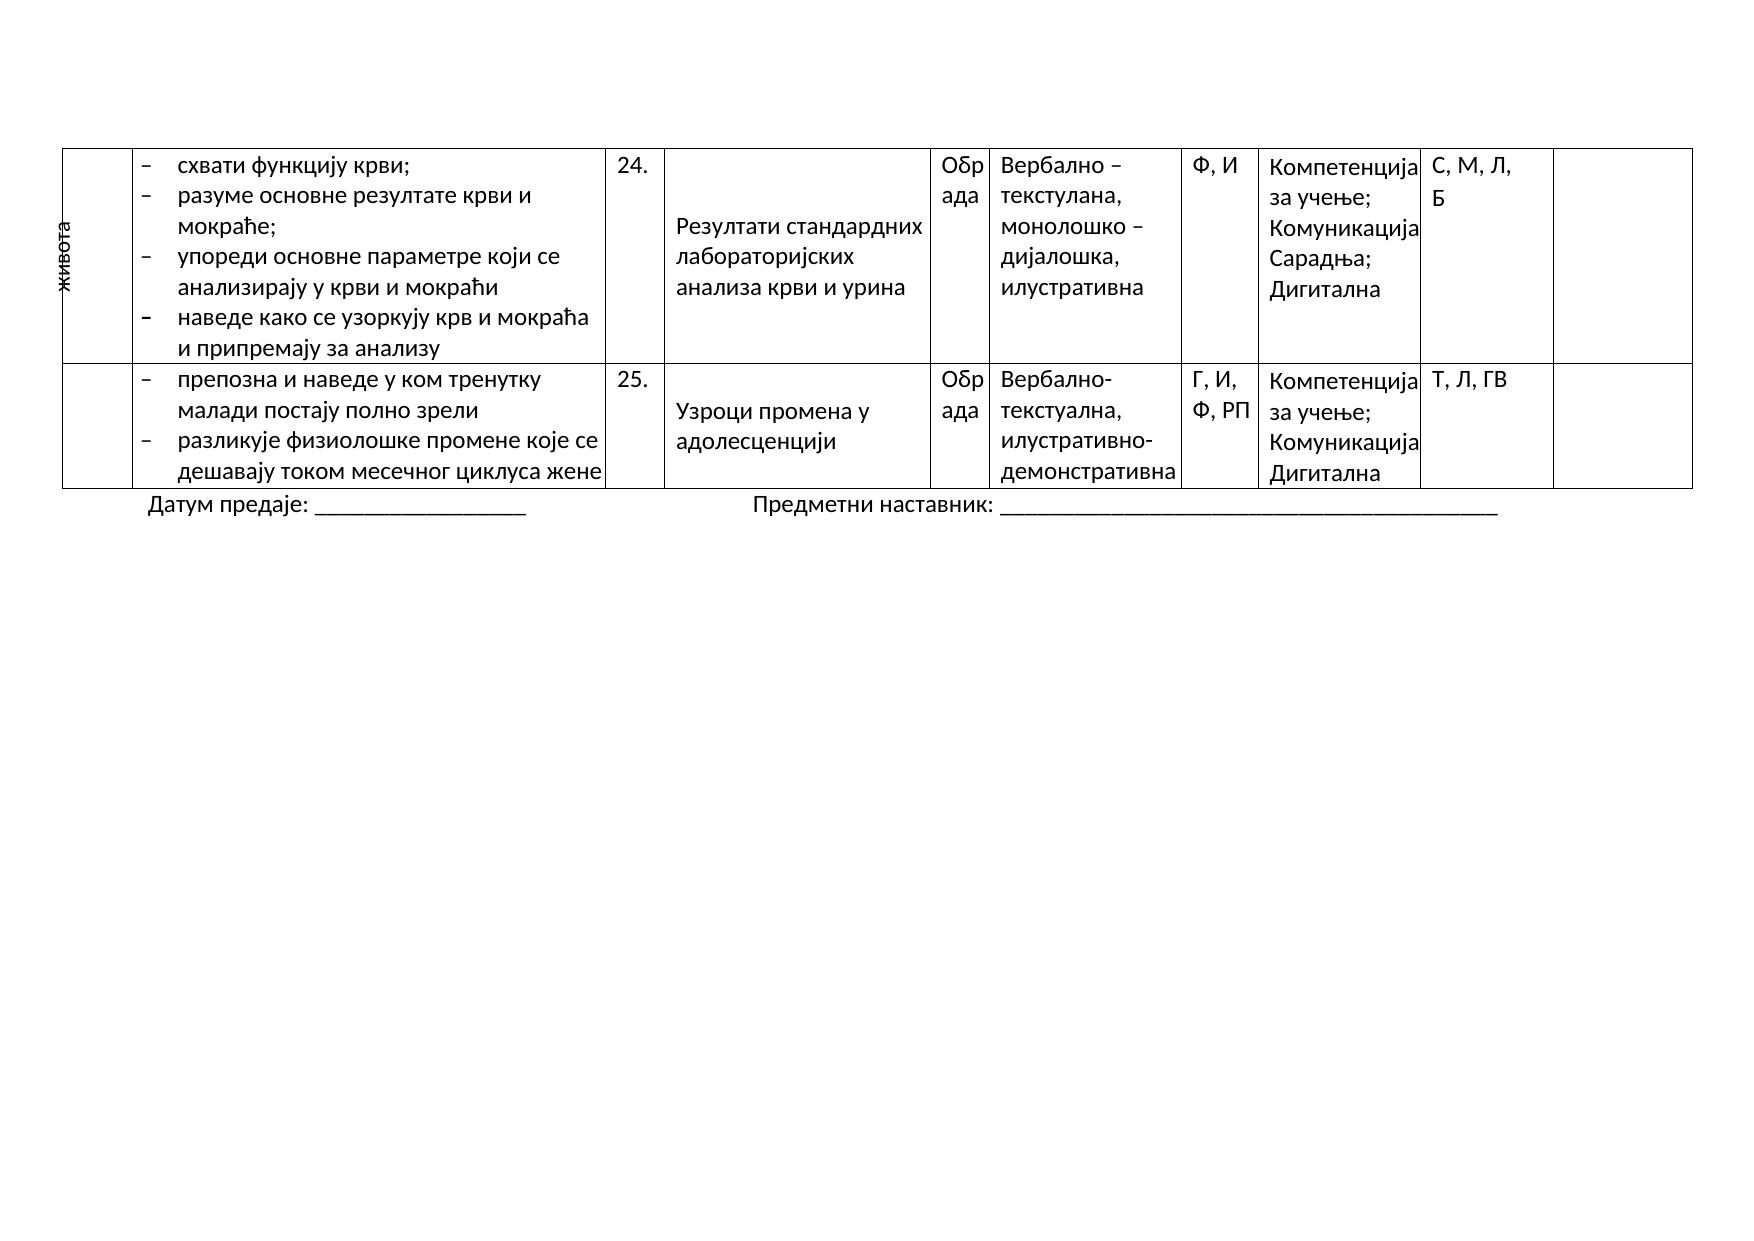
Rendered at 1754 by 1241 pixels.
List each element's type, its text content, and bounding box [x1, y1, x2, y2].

table_cell Узроци промена у адолесценцији [665, 364, 930, 488]
table_cell [63, 364, 132, 488]
table_cell Компетенција за учење; КомуникацијаСарадња; Дигитална [1259, 149, 1420, 362]
table_cell Т, Л, ГВ [1421, 364, 1553, 488]
table_cell препозна и наведе у ком тренутку малади постају полно зрели разликује физиолошке промене које се дешавају током месечног циклуса жене [133, 364, 605, 488]
table_cell Компетенција за учење; Комуникација Дигитална [1259, 364, 1420, 488]
table_cell Вербално – текстулана, монолошко – дијалошка, илустративна [990, 149, 1181, 362]
table_cell [1554, 149, 1692, 362]
table_cell Обрада [931, 364, 989, 488]
table_cell Г, И, Ф, РП [1182, 364, 1258, 488]
table_cell Резултати стандардних лабораторијских анализа крви и урина [665, 149, 930, 362]
table_cell [1554, 364, 1692, 488]
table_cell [63, 149, 132, 362]
table_cell 25. [606, 364, 664, 488]
table_cell Обрада [931, 149, 989, 362]
text Датум предаје: _________________ Предметни наставник: ________________________________________ [148, 489, 1606, 519]
table_cell С, М, Л, Б [1421, 149, 1553, 362]
table_cell Вербално-текстуална, илустративно-демонстративна [990, 364, 1181, 488]
table_cell Ф, И [1182, 149, 1258, 362]
table_cell 24. [606, 149, 664, 362]
table_cell схвати функцију крви; разуме основне резултате крви и мокраће; упореди основне параметре који се анализирају у крви и мокраћи наведе како се узоркују крв и мокраћа и припремају за анализу [133, 149, 605, 362]
